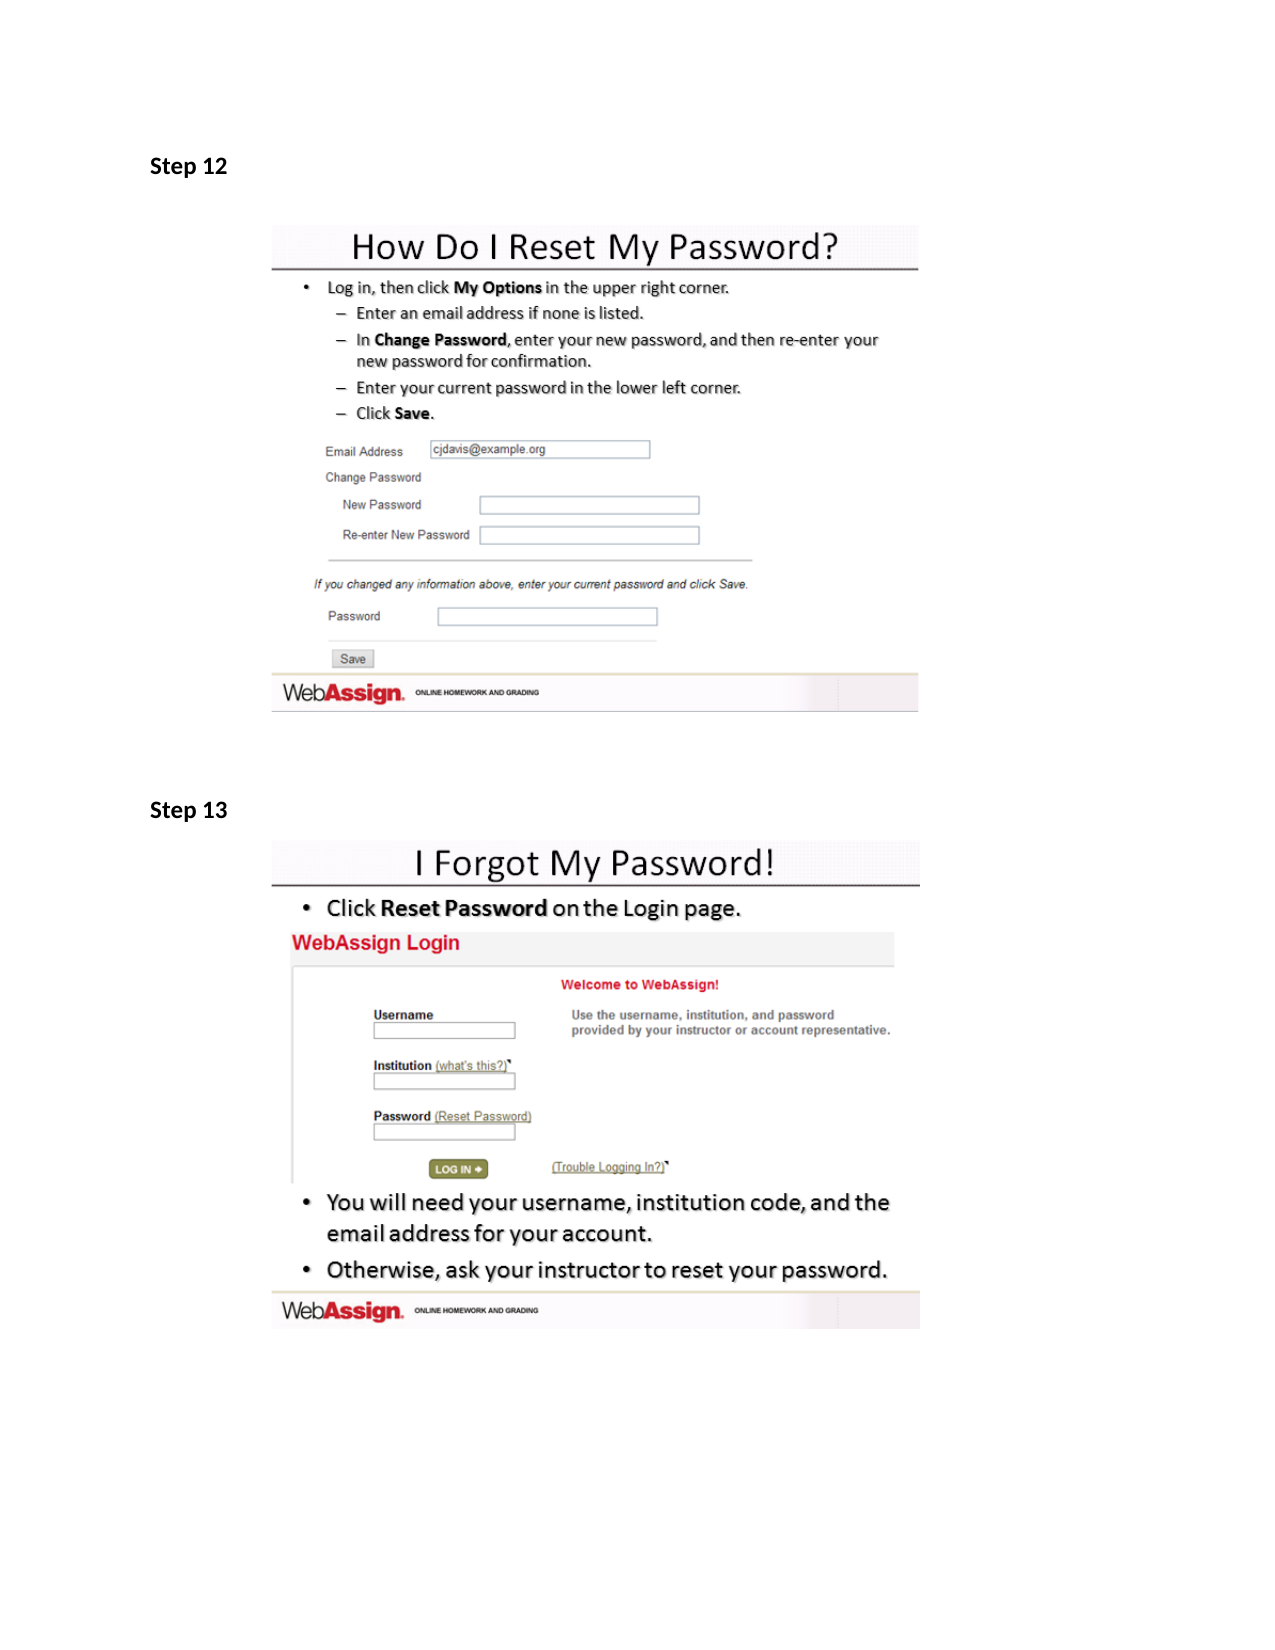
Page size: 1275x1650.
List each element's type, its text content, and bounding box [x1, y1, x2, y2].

picture [271, 840, 920, 1329]
text Step 13 [150, 794, 1125, 825]
text Step 12 [150, 150, 1125, 181]
picture [271, 225, 919, 712]
